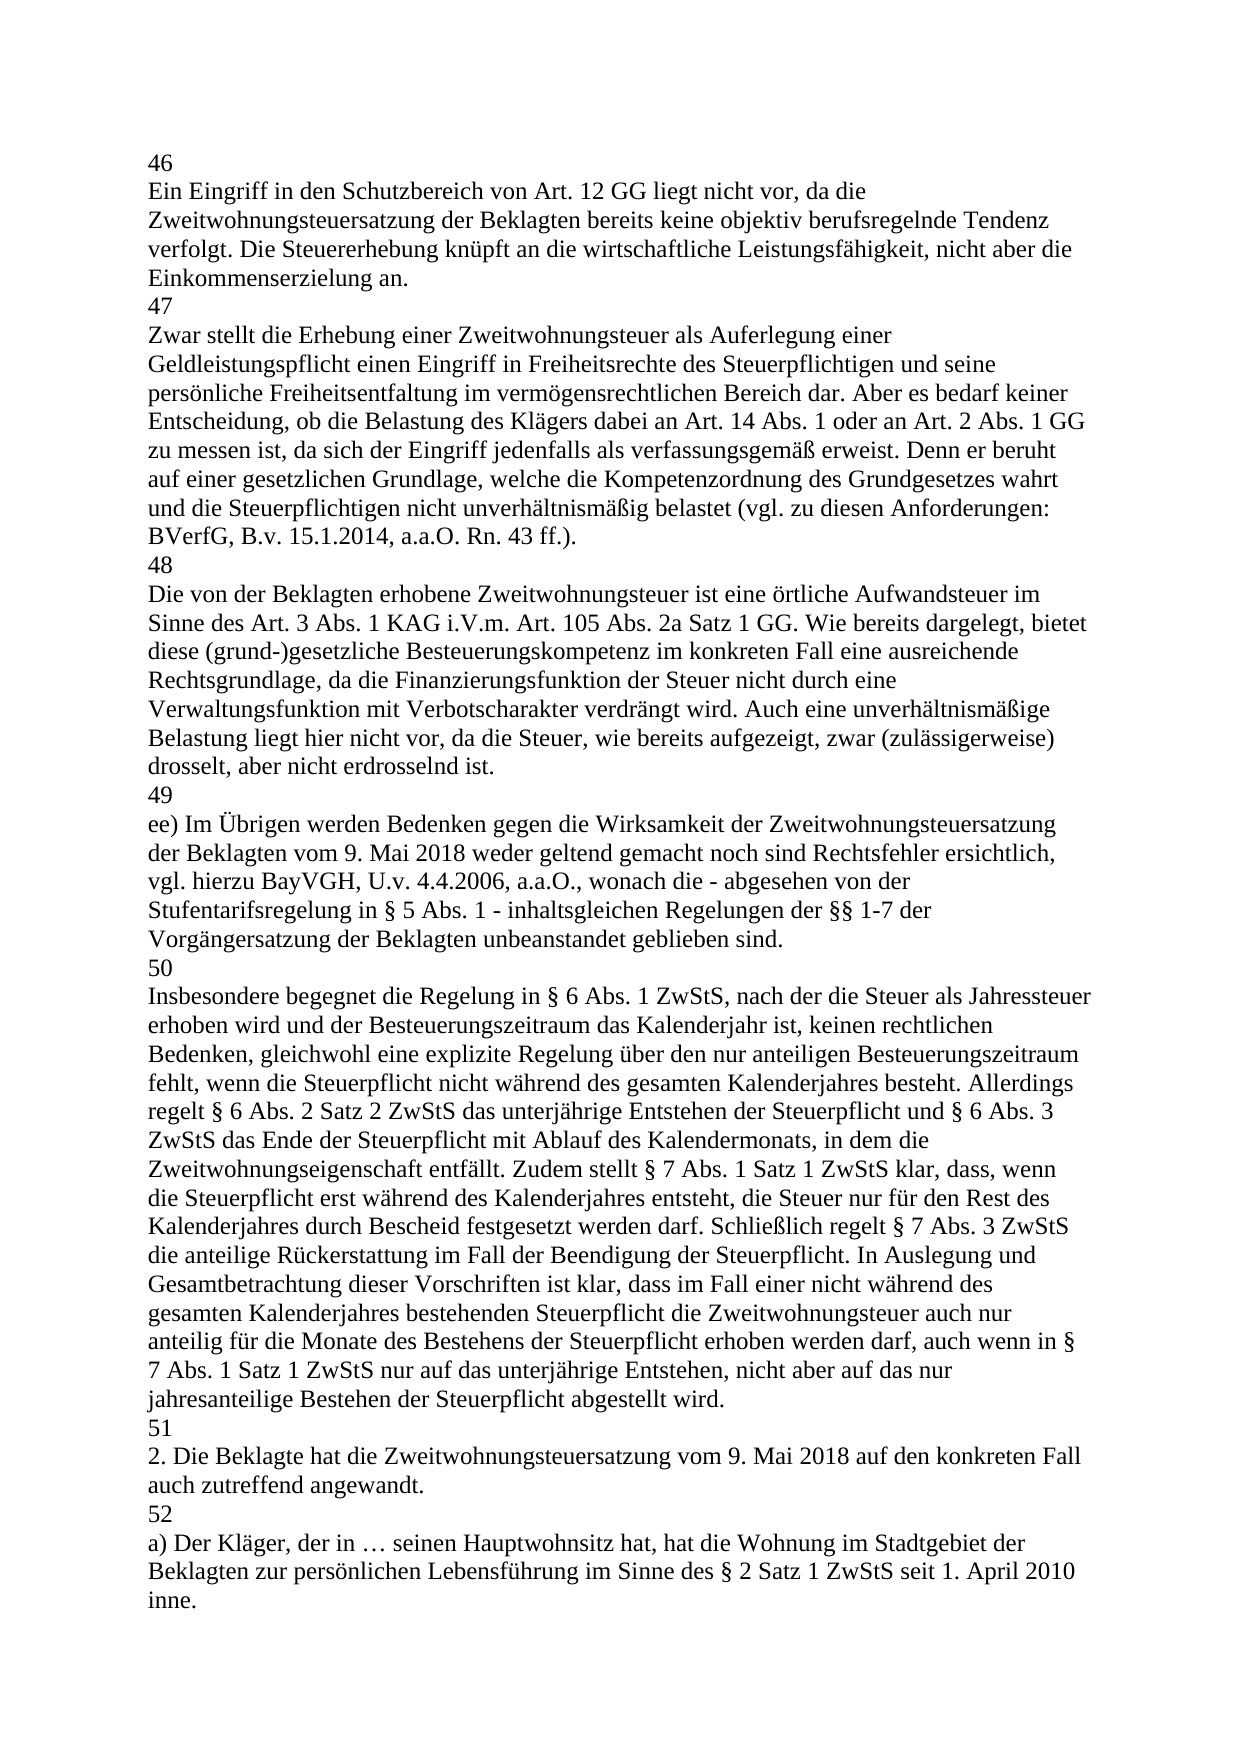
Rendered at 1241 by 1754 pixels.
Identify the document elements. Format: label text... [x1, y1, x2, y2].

text Ein Eingriff in den Schutzbereich von Art. 12 GG liegt nicht vor, da die Zweitwohnungsteuersatzung der Beklagten bereits keine objektiv berufsregelnde Tendenz verfolgt. Die Steuererhebung knüpft an die wirtschaftliche Leistungsfähigkeit, nicht aber die Einkommenserzielung an. [148, 176, 1093, 291]
text 2. Die Beklagte hat die Zweitwohnungsteuersatzung vom 9. Mai 2018 auf den konkreten Fall auch zutreffend angewandt. [148, 1441, 1093, 1499]
text Die von der Beklagten erhobene Zweitwohnungsteuer ist eine örtliche Aufwandsteuer im Sinne des Art. 3 Abs. 1 KAG i.V.m. Art. 105 Abs. 2a Satz 1 GG. Wie bereits dargelegt, bietet diese (grund-)gesetzliche Besteuerungskompetenz im konkreten Fall eine ausreichende Rechtsgrundlage, da die Finanzierungsfunktion der Steuer nicht durch eine Verwaltungsfunktion mit Verbotscharakter verdrängt wird. Auch eine unverhältnismäßige Belastung liegt hier nicht vor, da die Steuer, wie bereits aufgezeigt, zwar (zulässigerweise) drosselt, aber nicht erdrosselnd ist. [148, 579, 1093, 780]
text 50 [148, 953, 1093, 981]
text ee) Im Übrigen werden Bedenken gegen die Wirksamkeit der Zweitwohnungsteuersatzung der Beklagten vom 9. Mai 2018 weder geltend gemacht noch sind Rechtsfehler ersichtlich, vgl. hierzu BayVGH, U.v. 4.4.2006, a.a.O., wonach die - abgesehen von der Stufentarifsregelung in § 5 Abs. 1 - inhaltsgleichen Regelungen der §§ 1-7 der Vorgängersatzung der Beklagten unbeanstandet geblieben sind. [148, 809, 1093, 953]
text 49 [148, 780, 1093, 809]
text 46 [148, 148, 1093, 176]
text 48 [148, 550, 1093, 579]
text Insbesondere begegnet die Regelung in § 6 Abs. 1 ZwStS, nach der die Steuer als Jahressteuer erhoben wird und der Besteuerungszeitraum das Kalenderjahr ist, keinen rechtlichen Bedenken, gleichwohl eine explizite Regelung über den nur anteiligen Besteuerungszeitraum fehlt, wenn die Steuerpflicht nicht während des gesamten Kalenderjahres besteht. Allerdings regelt § 6 Abs. 2 Satz 2 ZwStS das unterjährige Entstehen der Steuerpflicht und § 6 Abs. 3 ZwStS das Ende der Steuerpflicht mit Ablauf des Kalendermonats, in dem die Zweitwohnungseigenschaft entfällt. Zudem stellt § 7 Abs. 1 Satz 1 ZwStS klar, dass, wenn die Steuerpflicht erst während des Kalenderjahres entsteht, die Steuer nur für den Rest des Kalenderjahres durch Bescheid festgesetzt werden darf. Schließlich regelt § 7 Abs. 3 ZwStS die anteilige Rückerstattung im Fall der Beendigung der Steuerpflicht. In Auslegung und Gesamtbetrachtung dieser Vorschriften ist klar, dass im Fall einer nicht während des gesamten Kalenderjahres bestehenden Steuerpflicht die Zweitwohnungsteuer auch nur anteilig für die Monate des Bestehens der Steuerpflicht erhoben werden darf, auch wenn in § 7 Abs. 1 Satz 1 ZwStS nur auf das unterjährige Entstehen, nicht aber auf das nur jahresanteilige Bestehen der Steuerpflicht abgestellt wird. [148, 981, 1093, 1413]
text 47 [148, 291, 1093, 320]
text a) Der Kläger, der in … seinen Hauptwohnsitz hat, hat die Wohnung im Stadtgebiet der Beklagten zur persönlichen Lebensführung im Sinne des § 2 Satz 1 ZwStS seit 1. April 2010 inne. [148, 1528, 1093, 1614]
text 52 [148, 1499, 1093, 1528]
text 51 [148, 1413, 1093, 1441]
text Zwar stellt die Erhebung einer Zweitwohnungsteuer als Auferlegung einer Geldleistungspflicht einen Eingriff in Freiheitsrechte des Steuerpflichtigen und seine persönliche Freiheitsentfaltung im vermögensrechtlichen Bereich dar. Aber es bedarf keiner Entscheidung, ob die Belastung des Klägers dabei an Art. 14 Abs. 1 oder an Art. 2 Abs. 1 GG zu messen ist, da sich der Eingriff jedenfalls als verfassungsgemäß erweist. Denn er beruht auf einer gesetzlichen Grundlage, welche die Kompetenzordnung des Grundgesetzes wahrt und die Steuerpflichtigen nicht unverhältnismäßig belastet (vgl. zu diesen Anforderungen: BVerfG, B.v. 15.1.2014, a.a.O. Rn. 43 ff.). [148, 320, 1093, 550]
